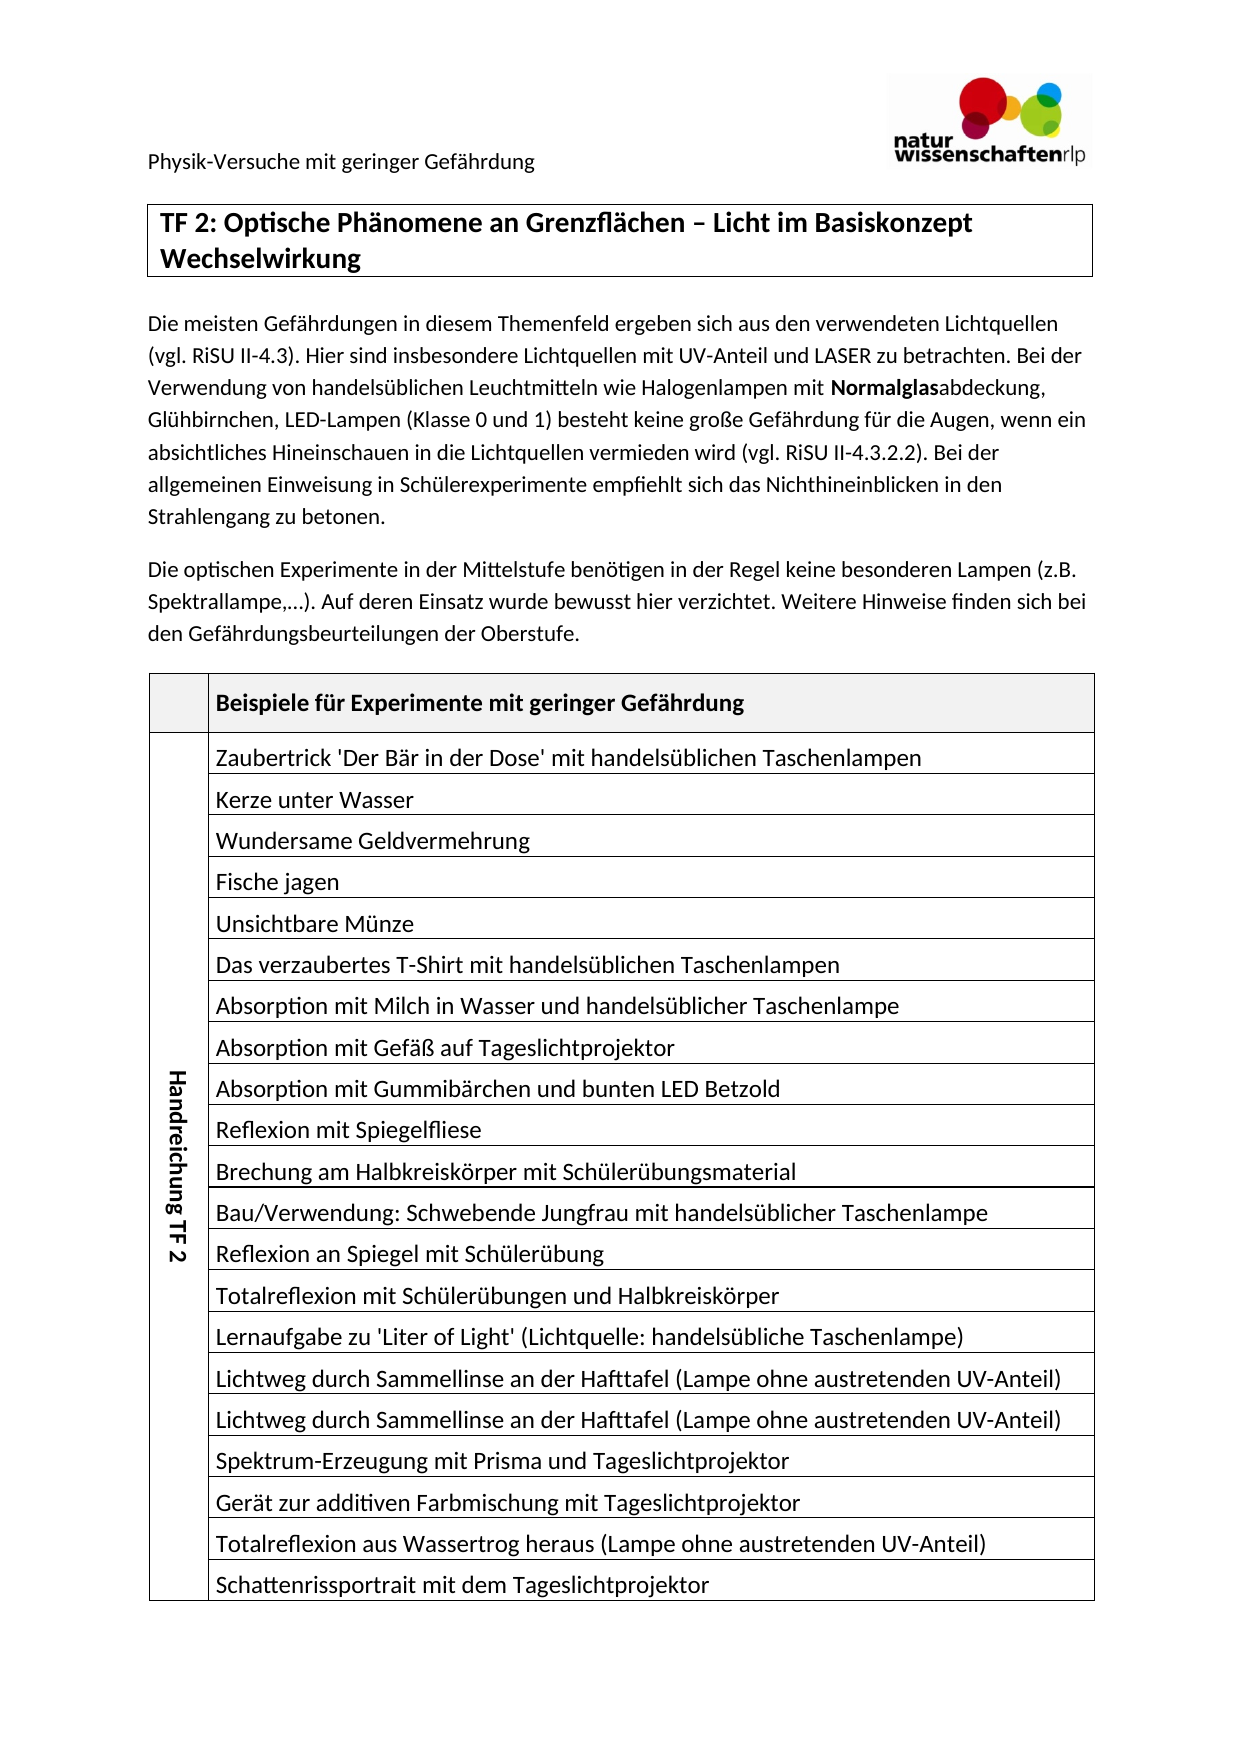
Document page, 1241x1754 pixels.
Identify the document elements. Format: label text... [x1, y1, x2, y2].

table_cell Reflexion an Spiegel mit Schülerübung [209, 1229, 1094, 1269]
table_cell Absorption mit Milch in Wasser und handelsüblicher Taschenlampe [209, 981, 1094, 1021]
table_cell Handreichung TF 2 [150, 733, 208, 1600]
table_cell Absorption mit Gummibärchen und bunten LED Betzold [209, 1064, 1094, 1104]
table_cell Zaubertrick 'Der Bär in der Dose' mit handelsüblichen Taschenlampen [209, 733, 1094, 773]
table_cell Totalreflexion aus Wassertrog heraus (Lampe ohne austretenden UV-Anteil) [209, 1518, 1094, 1559]
table_cell Lichtweg durch Sammellinse an der Hafttafel (Lampe ohne austretenden UV-Anteil) [209, 1394, 1094, 1434]
table_cell Schattenrissportrait mit dem Tageslichtprojektor [209, 1560, 1094, 1600]
text Die optischen Experimente in der Mittelstufe benötigen in der Regel keine besonderen Lampen (z.B. Spektrallampe,…). Auf deren Einsatz wurde bewusst hier verzichtet. Weitere Hinweise finden sich bei den Gefährdungsbeurteilungen der Oberstufe. [148, 555, 1092, 647]
table_header TF 2: Optische Phänomene an Grenzflächen – Licht im Basiskonzept Wechselwirkung [148, 205, 1092, 276]
table_cell Absorption mit Gefäß auf Tageslichtprojektor [209, 1022, 1094, 1062]
table_cell Gerät zur additiven Farbmischung mit Tageslichtprojektor [209, 1477, 1094, 1517]
table_cell Bau/Verwendung: Schwebende Jungfrau mit handelsüblicher Taschenlampe [209, 1188, 1094, 1228]
table_cell Unsichtbare Münze [209, 898, 1094, 938]
text Die meisten Gefährdungen in diesem Themenfeld ergeben sich aus den verwendeten Lichtquellen (vgl. RiSU II-4.3). Hier sind insbesondere Lichtquellen mit UV-Anteil und LASER zu betrachten. Bei der Verwendung von handelsüblichen Leuchtmitteln wie Halogenlampen mit Normalglasabdeckung, Glühbirnchen, LED-Lampen (Klasse 0 und 1) besteht keine große Gefährdung für die Augen, wenn ein absichtliches Hineinschauen in die Lichtquellen vermieden wird (vgl. RiSU II-4.3.2.2). Bei der allgemeinen Einweisung in Schülerexperimente empfiehlt sich das Nichthineinblicken in den Strahlengang zu betonen. [148, 277, 1092, 530]
table_cell Wundersame Geldvermehrung [209, 815, 1094, 856]
table_cell Totalreflexion mit Schülerübungen und Halbkreiskörper [209, 1270, 1094, 1311]
table_header Beispiele für Experimente mit geringer Gefährdung [209, 674, 1094, 732]
table_cell Fische jagen [209, 857, 1094, 897]
table_cell Reflexion mit Spiegelfliese [209, 1105, 1094, 1145]
table_cell Spektrum-Erzeugung mit Prisma und Tageslichtprojektor [209, 1436, 1094, 1476]
table_cell Kerze unter Wasser [209, 774, 1094, 814]
table_cell Lichtweg durch Sammellinse an der Hafttafel (Lampe ohne austretenden UV-Anteil) [209, 1353, 1094, 1393]
table_cell Das verzaubertes T-Shirt mit handelsüblichen Taschenlampen [209, 939, 1094, 980]
table_header [150, 674, 208, 732]
picture [886, 73, 1093, 170]
table_cell Lernaufgabe zu 'Liter of Light' (Lichtquelle: handelsübliche Taschenlampe) [209, 1312, 1094, 1352]
table_cell Brechung am Halbkreiskörper mit Schülerübungsmaterial [209, 1146, 1094, 1186]
